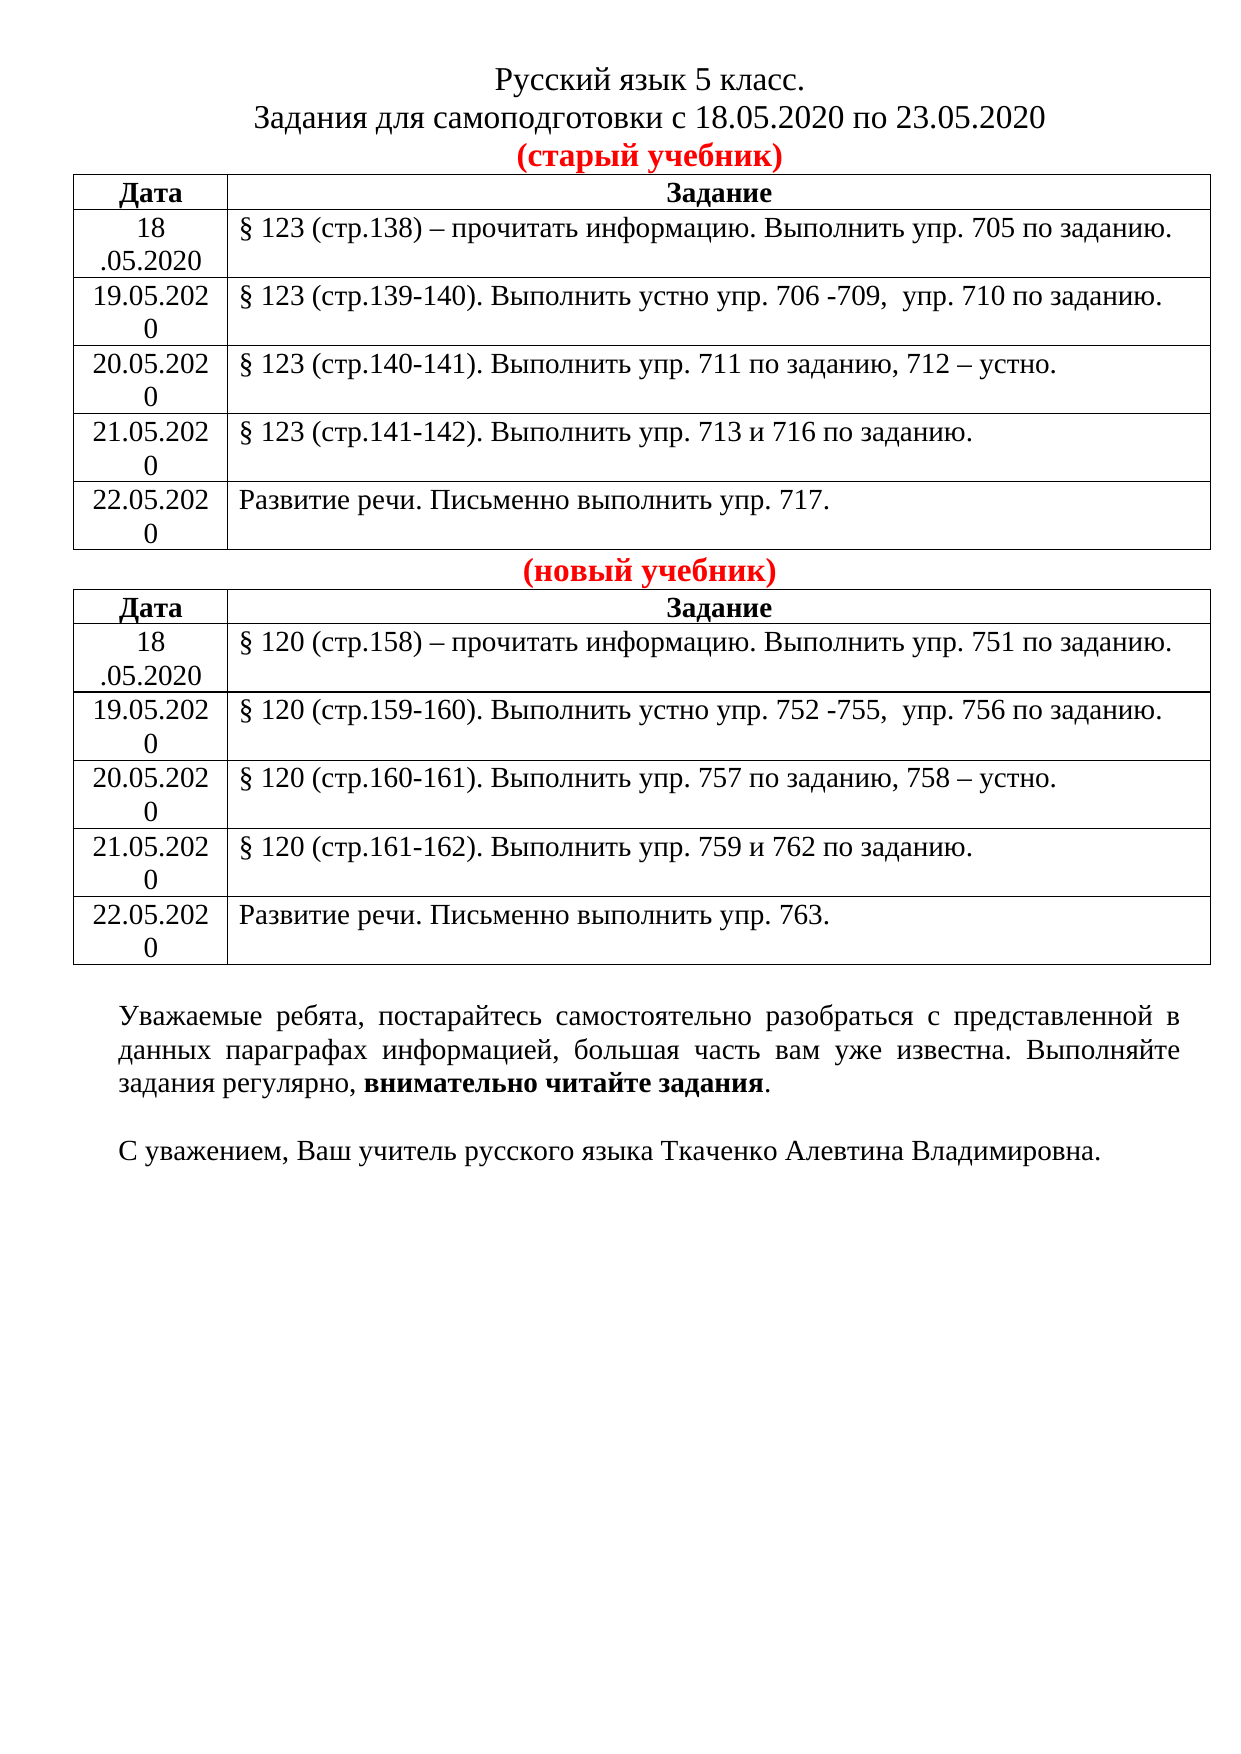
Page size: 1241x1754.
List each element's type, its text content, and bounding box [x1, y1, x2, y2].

table_cell 22.05.2020 [74, 482, 227, 549]
table_header Задание [228, 590, 1210, 623]
table_cell Развитие речи. Письменно выполнить упр. 763. [228, 897, 1210, 964]
table_cell § 120 (стр.160-161). Выполнить упр. 757 по заданию, 758 – устно. [228, 761, 1210, 828]
table_cell 19.05.2020 [74, 693, 227, 759]
text Русский язык 5 класс. [118, 59, 1181, 97]
table_cell 19.05.2020 [74, 278, 227, 345]
table_header Дата [74, 590, 227, 623]
text (новый учебник) [118, 550, 1181, 589]
table_cell 22.05.2020 [74, 897, 227, 964]
table_cell 21.05.2020 [74, 414, 227, 481]
table_cell 20.05.2020 [74, 346, 227, 413]
table_cell § 120 (стр.158) – прочитать информацию. Выполнить упр. 751 по заданию. [228, 624, 1210, 691]
table_header Дата [74, 175, 227, 209]
table_cell 20.05.2020 [74, 761, 227, 828]
table_cell § 120 (стр.161-162). Выполнить упр. 759 и 762 по заданию. [228, 829, 1210, 896]
table_cell § 123 (стр.139-140). Выполнить устно упр. 706 -709, упр. 710 по заданию. [228, 278, 1210, 345]
table_cell § 123 (стр.138) – прочитать информацию. Выполнить упр. 705 по заданию. [228, 210, 1210, 277]
text Уважаемые ребята, постарайтесь самостоятельно разобраться с представленной в данных параграфах информацией, большая часть вам уже известна. Выполняйте задания регулярно, внимательно читайте задания. [118, 998, 1181, 1099]
table_cell 18.05.2020 [74, 624, 227, 691]
text (старый учебник) [118, 136, 1181, 174]
table_header Задание [228, 175, 1210, 209]
table_cell 21.05.2020 [74, 829, 227, 896]
table_cell 18.05.2020 [74, 210, 227, 277]
table_cell § 123 (стр.141-142). Выполнить упр. 713 и 716 по заданию. [228, 414, 1210, 481]
table_cell § 120 (стр.159-160). Выполнить устно упр. 752 -755, упр. 756 по заданию. [228, 693, 1210, 759]
text Задания для самоподготовки с 18.05.2020 по 23.05.2020 [118, 97, 1181, 136]
table_cell Развитие речи. Письменно выполнить упр. 717. [228, 482, 1210, 549]
table_cell § 123 (стр.140-141). Выполнить упр. 711 по заданию, 712 – устно. [228, 346, 1210, 413]
text С уважением, Ваш учитель русского языка Ткаченко Алевтина Владимировна. [118, 1133, 1181, 1166]
